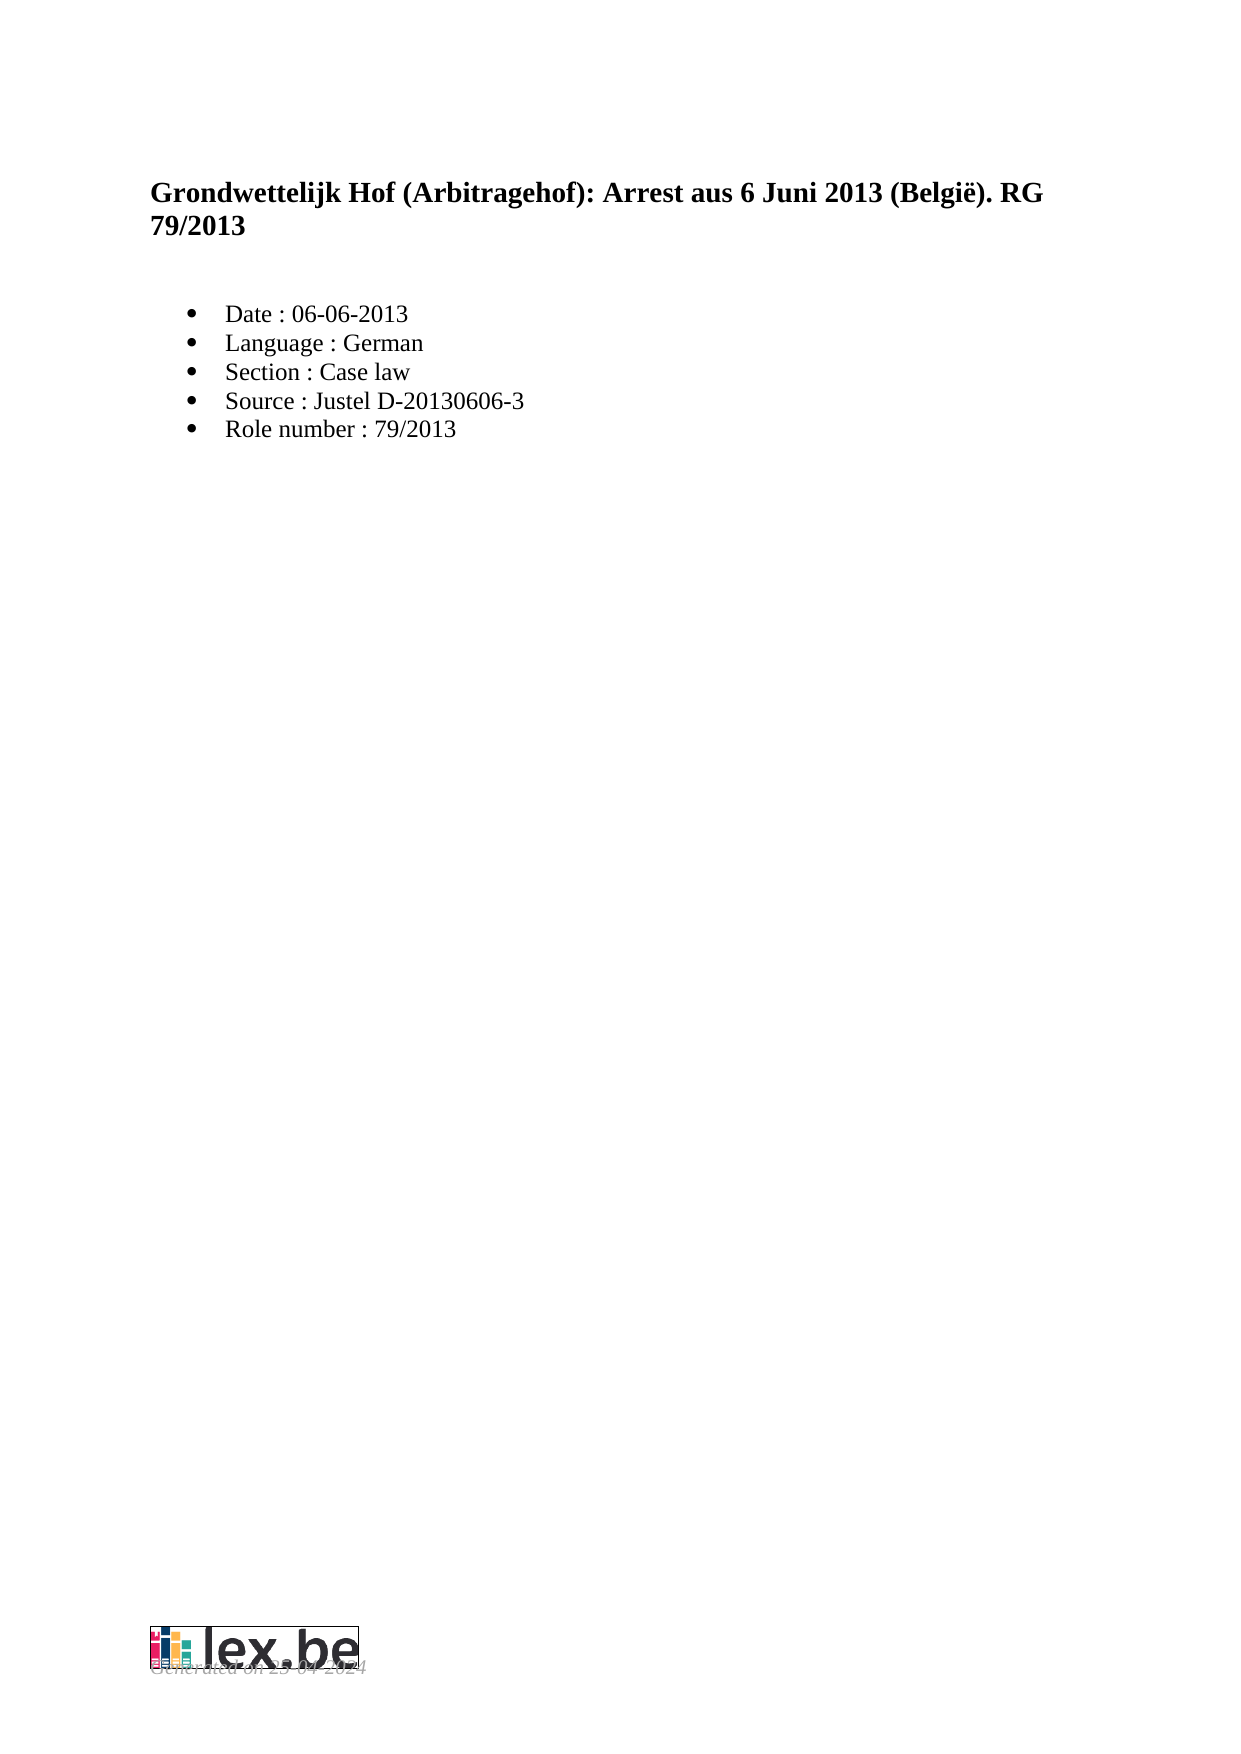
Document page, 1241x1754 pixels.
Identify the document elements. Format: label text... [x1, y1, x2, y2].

picture [151, 1627, 358, 1668]
list Role number : 79/2013 [187, 414, 1090, 443]
list Language : German [187, 328, 1090, 357]
list Source : Justel D-20130606-3 [187, 386, 1090, 414]
list Section : Case law [187, 357, 1090, 386]
subtitle Grondwettelijk Hof (Arbitragehof): Arrest aus 6 Juni 2013 (België). RG 79/2013 [150, 175, 1090, 242]
list Date : 06-06-2013 [187, 299, 1090, 328]
